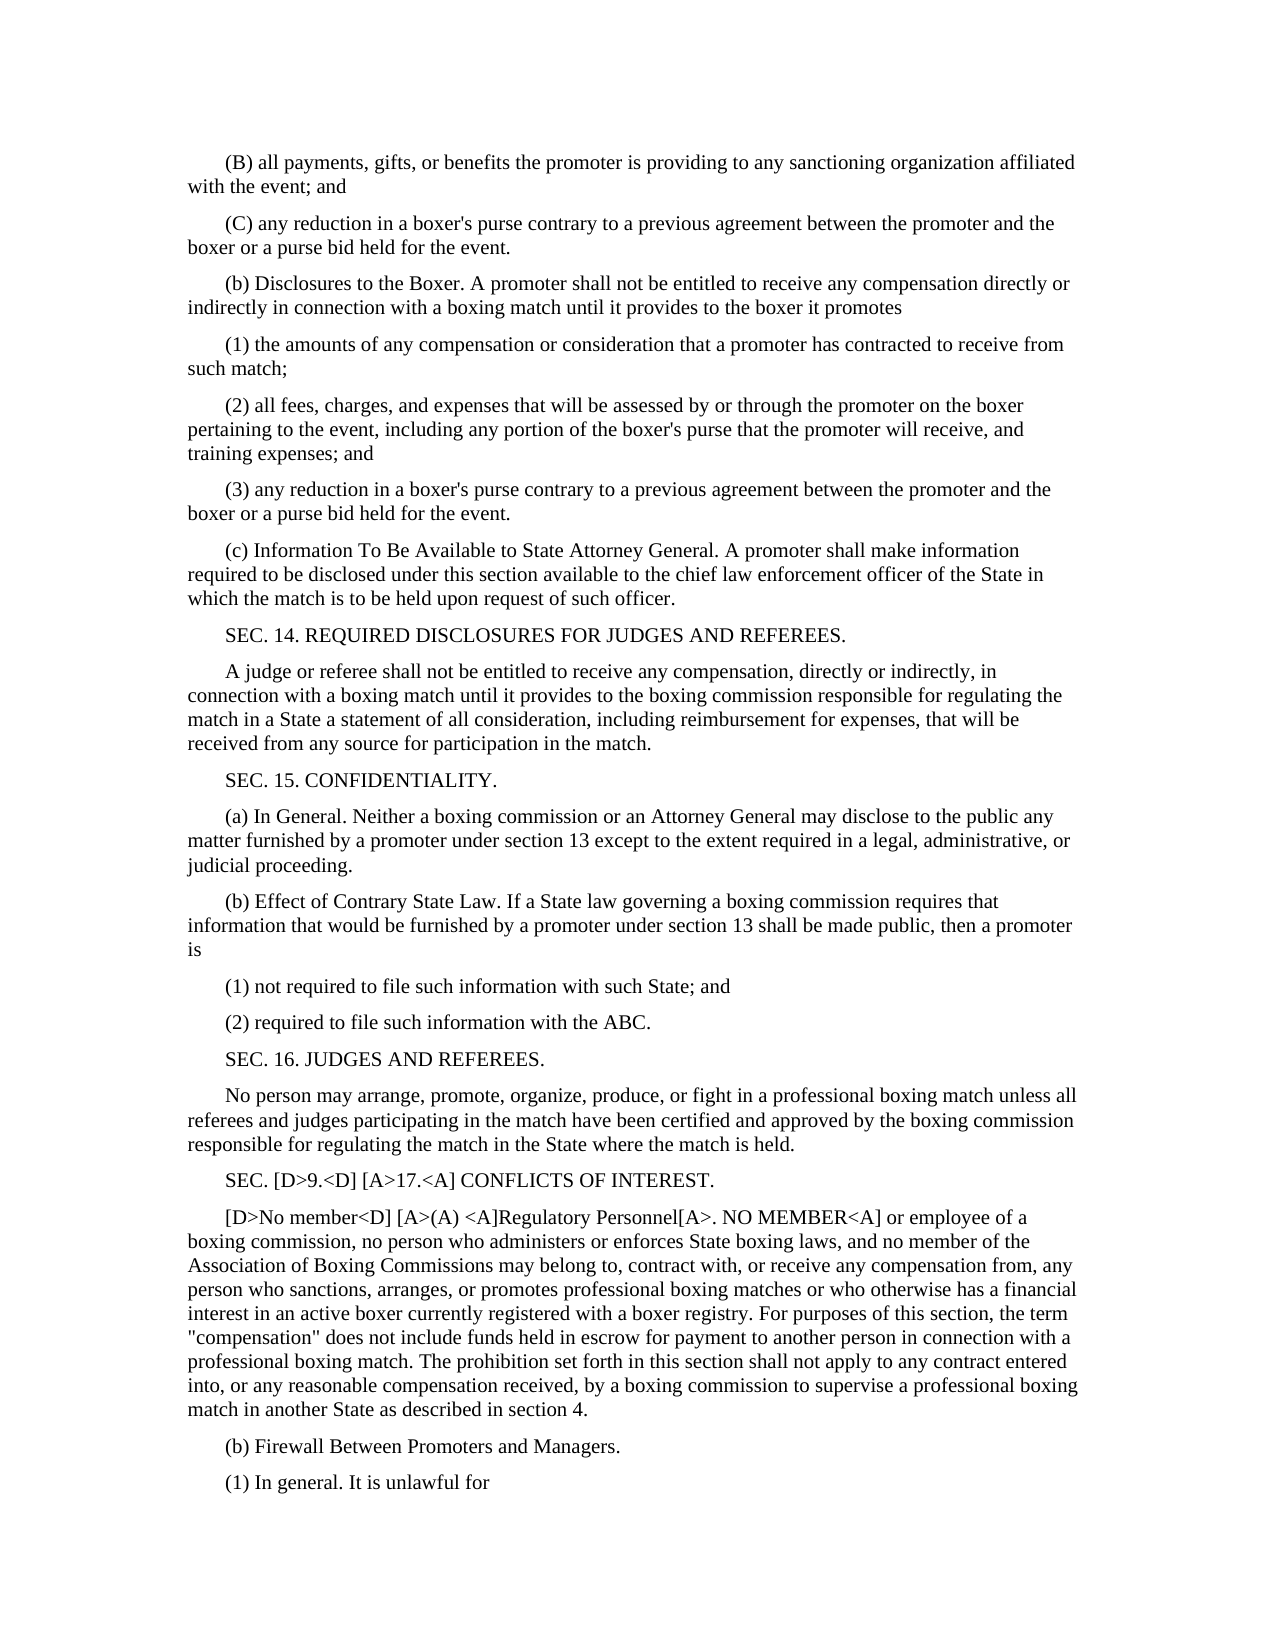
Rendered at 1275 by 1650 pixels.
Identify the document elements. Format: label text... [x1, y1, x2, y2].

text (B) all payments, gifts, or benefits the promoter is providing to any sanctioning organization affiliated with the event; and [187, 150, 1087, 198]
text (b) Disclosures to the Boxer. A promoter shall not be entitled to receive any compensation directly or indirectly in connection with a boxing match until it provides to the boxer it promotes [187, 271, 1087, 319]
text SEC. 15. CONFIDENTIALITY. [187, 768, 1087, 792]
text (1) the amounts of any compensation or consideration that a promoter has contracted to receive from such match; [187, 332, 1087, 380]
text SEC. 16. JUDGES AND REFEREES. [187, 1047, 1087, 1071]
text (c) Information To Be Available to State Attorney General. A promoter shall make information required to be disclosed under this section available to the chief law enforcement officer of the State in which the match is to be held upon request of such officer. [187, 538, 1087, 610]
text (b) Effect of Contrary State Law. If a State law governing a boxing commission requires that information that would be furnished by a promoter under section 13 shall be made public, then a promoter is [187, 889, 1087, 961]
text SEC. [D>9.<D] [A>17.<A] CONFLICTS OF INTEREST. [187, 1168, 1087, 1192]
text (C) any reduction in a boxer's purse contrary to a previous agreement between the promoter and the boxer or a purse bid held for the event. [187, 211, 1087, 259]
text [D>No member<D] [A>(A) <A]Regulatory Personnel[A>. NO MEMBER<A] or employee of a boxing commission, no person who administers or enforces State boxing laws, and no member of the Association of Boxing Commissions may belong to, contract with, or receive any compensation from, any person who sanctions, arranges, or promotes professional boxing matches or who otherwise has a financial interest in an active boxer currently registered with a boxer registry. For purposes of this section, the term "compensation" does not include funds held in escrow for payment to another person in connection with a professional boxing match. The prohibition set forth in this section shall not apply to any contract entered into, or any reasonable compensation received, by a boxing commission to supervise a professional boxing match in another State as described in section 4. [187, 1205, 1087, 1421]
text SEC. 14. REQUIRED DISCLOSURES FOR JUDGES AND REFEREES. [187, 622, 1087, 647]
text No person may arrange, promote, organize, produce, or fight in a professional boxing match unless all referees and judges participating in the match have been certified and approved by the boxing commission responsible for regulating the match in the State where the match is held. [187, 1083, 1087, 1156]
text (2) required to file such information with the ABC. [187, 1010, 1087, 1034]
text (3) any reduction in a boxer's purse contrary to a previous agreement between the promoter and the boxer or a purse bid held for the event. [187, 477, 1087, 525]
text (a) In General. Neither a boxing commission or an Attorney General may disclose to the public any matter furnished by a promoter under section 13 except to the extent required in a legal, administrative, or judicial proceeding. [187, 804, 1087, 877]
text (1) not required to file such information with such State; and [187, 974, 1087, 998]
text (b) Firewall Between Promoters and Managers. [187, 1434, 1087, 1458]
text (1) In general. It is unlawful for [187, 1470, 1087, 1494]
text (2) all fees, charges, and expenses that will be assessed by or through the promoter on the boxer pertaining to the event, including any portion of the boxer's purse that the promoter will receive, and training expenses; and [187, 392, 1087, 465]
text A judge or referee shall not be entitled to receive any compensation, directly or indirectly, in connection with a boxing match until it provides to the boxing commission responsible for regulating the match in a State a statement of all consideration, including reimbursement for expenses, that will be received from any source for participation in the match. [187, 659, 1087, 755]
